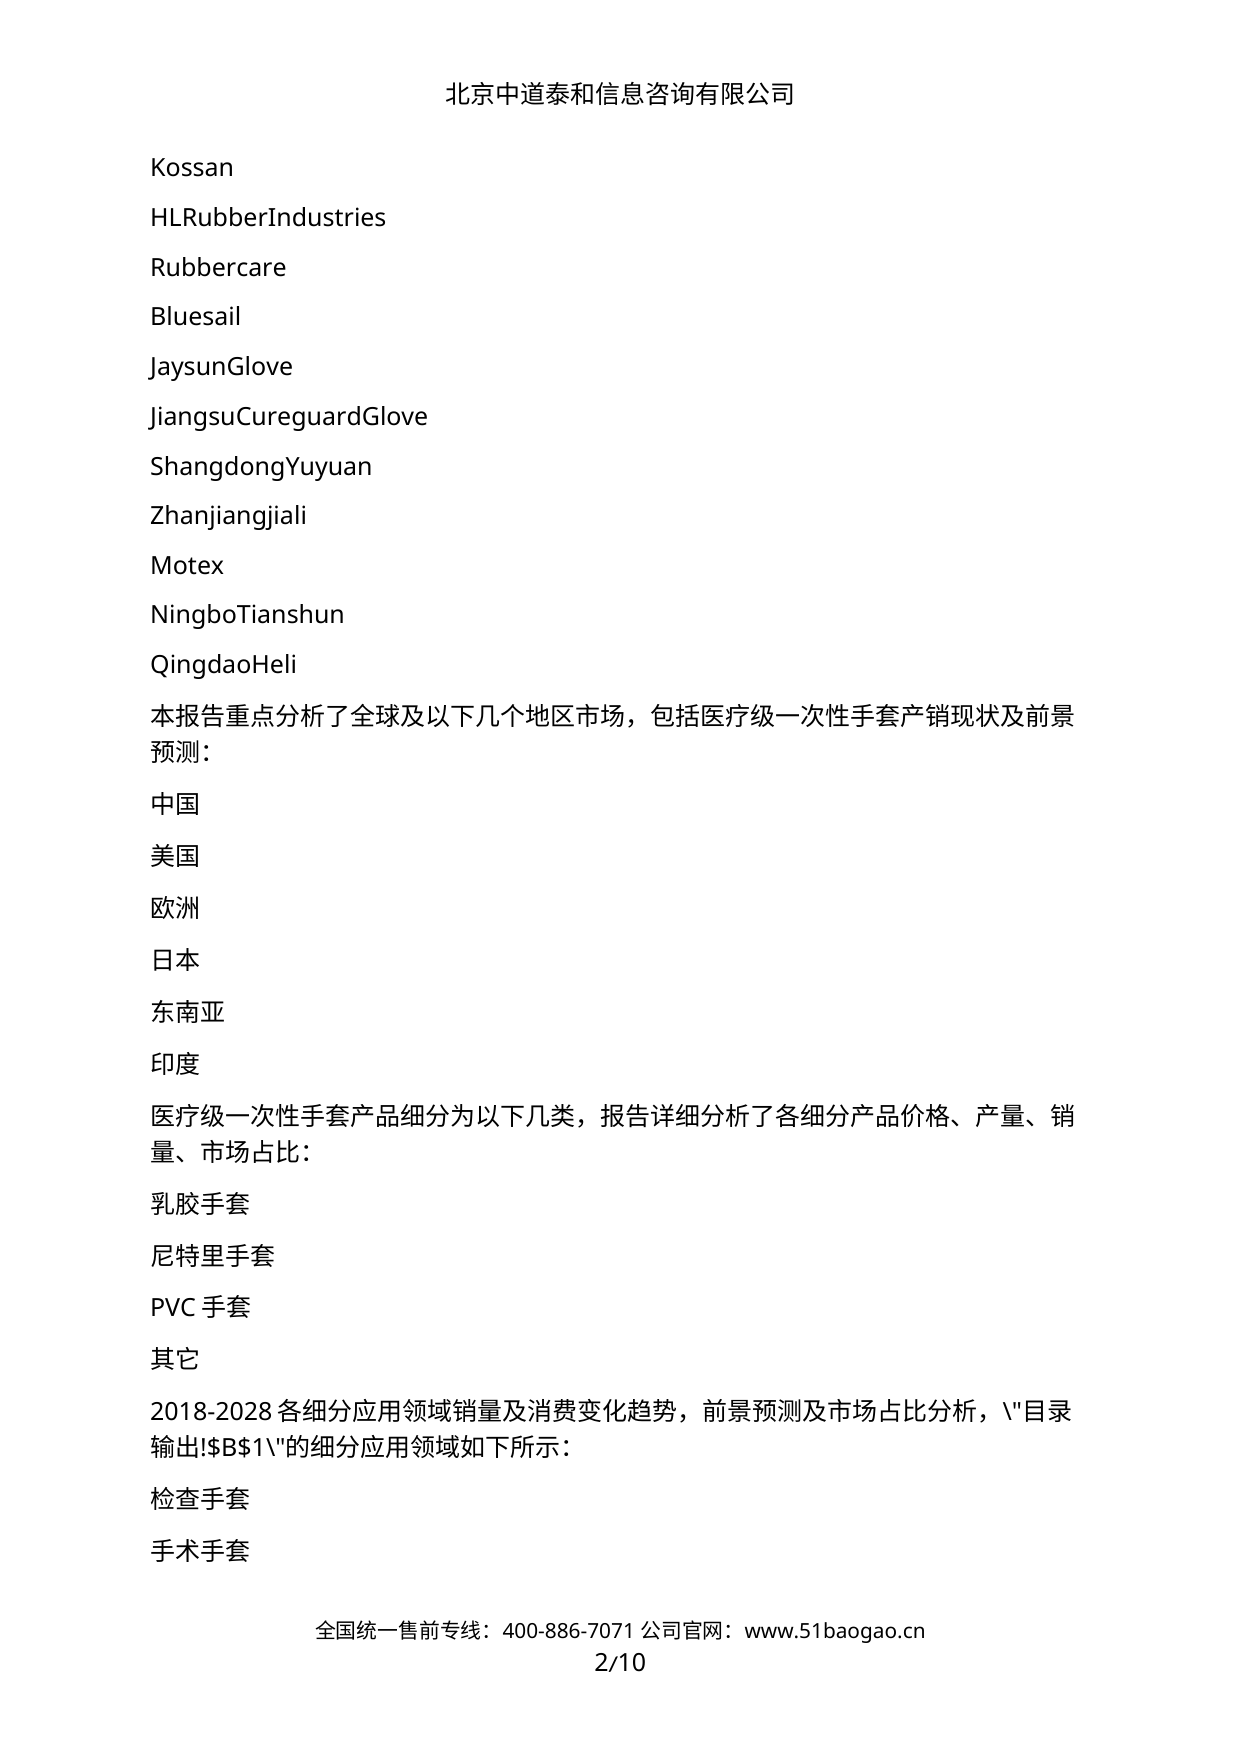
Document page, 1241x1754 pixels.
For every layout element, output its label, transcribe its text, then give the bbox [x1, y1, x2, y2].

text 印度 [150, 1044, 1090, 1080]
text NingboTianshun [150, 597, 1090, 631]
text Bluesail [150, 299, 1090, 333]
text 本报告重点分析了全球及以下几个地区市场，包括医疗级一次性手套产销现状及前景预测： [150, 697, 1090, 769]
text 美国 [150, 837, 1090, 873]
text Zhanjiangjiali [150, 498, 1090, 532]
text 欧洲 [150, 888, 1090, 925]
text PVC手套 [150, 1288, 1090, 1324]
text 其它 [150, 1340, 1090, 1376]
text 手术手套 [150, 1532, 1090, 1568]
text 日本 [150, 940, 1090, 977]
text 中国 [150, 785, 1090, 821]
text JaysunGlove [150, 349, 1090, 383]
text QingdaoHeli [150, 647, 1090, 681]
text 2018-2028各细分应用领域销量及消费变化趋势，前景预测及市场占比分析，\"目录输出!$B$1\"的细分应用领域如下所示： [150, 1392, 1090, 1464]
text Motex [150, 547, 1090, 582]
text Kossan [150, 150, 1090, 184]
text 尼特里手套 [150, 1236, 1090, 1272]
text Rubbercare [150, 249, 1090, 283]
text HLRubberIndustries [150, 200, 1090, 234]
text 乳胶手套 [150, 1184, 1090, 1220]
text 东南亚 [150, 992, 1090, 1028]
text 检查手套 [150, 1480, 1090, 1516]
text ShangdongYuyuan [150, 448, 1090, 482]
text 医疗级一次性手套产品细分为以下几类，报告详细分析了各细分产品价格、产量、销量、市场占比： [150, 1096, 1090, 1168]
text JiangsuCureguardGlove [150, 398, 1090, 432]
